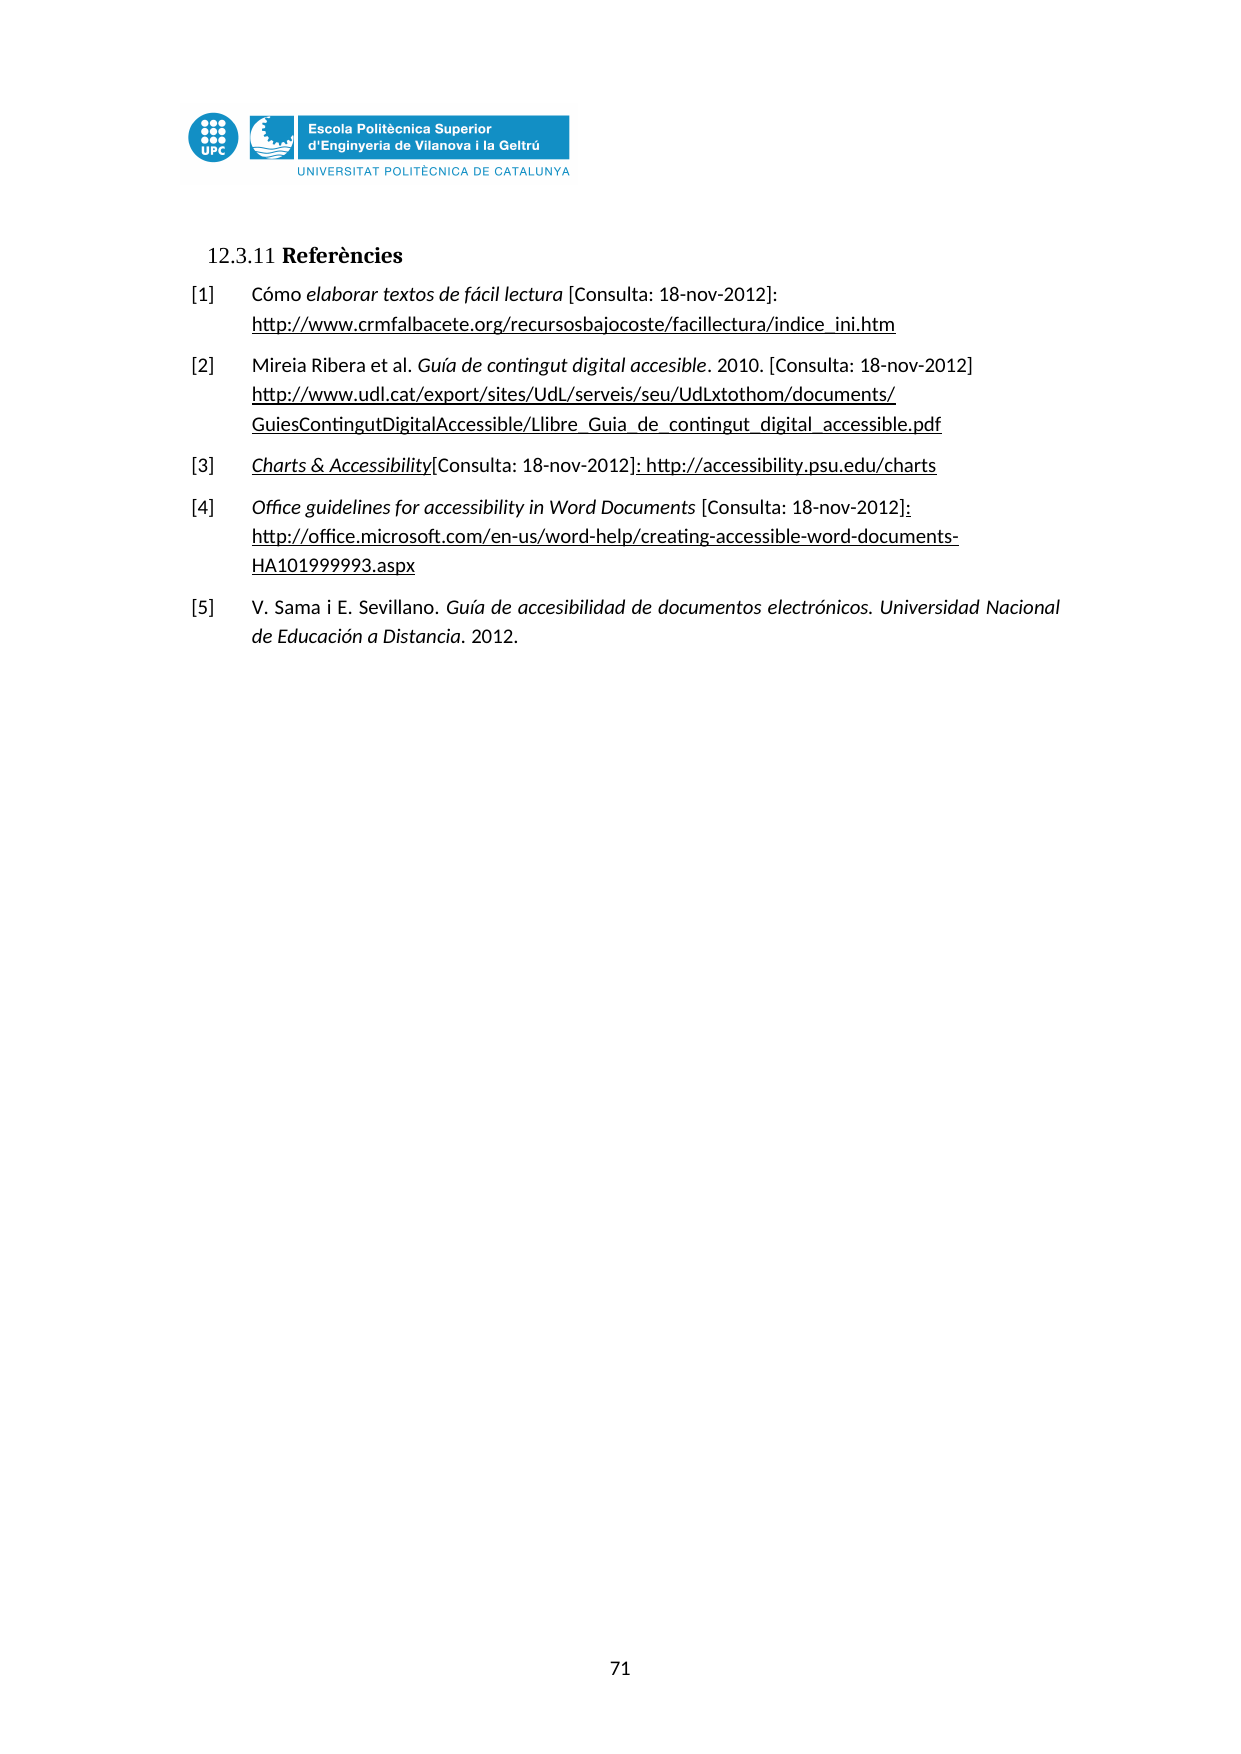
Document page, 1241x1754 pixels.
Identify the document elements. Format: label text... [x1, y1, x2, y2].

list V. Sama i E. Sevillano. Guía de accesibilidad de documentos electrónicos. Universidad Nacional de Educación a Distancia. 2012. [214, 594, 1063, 649]
list Cómo elaborar textos de fácil lectura [Consulta: 18-nov-2012]: [214, 282, 1063, 307]
subtitle Referències [207, 242, 1063, 269]
list http://office.microsoft.com/en-us/word-help/creating-accessible-word-documents-HA101999993.aspx [252, 523, 1063, 578]
list Charts & Accessibility[Consulta: 18-nov-2012]: http://accessibility.psu.edu/charts [214, 452, 1063, 478]
picture [179, 103, 579, 185]
list Mireia Ribera et al. Guía de contingut digital accesible. 2010. [Consulta: 18-nov-2012] [214, 352, 1063, 378]
list http://www.crmfalbacete.org/recursosbajocoste/facillectura/indice_ini.htm [252, 311, 1063, 336]
list Office guidelines for accessibility in Word Documents [Consulta: 18-nov-2012]: [214, 494, 1063, 519]
list http://www.udl.cat/export/sites/UdL/serveis/seu/UdLxtothom/documents/GuiesContingutDigitalAccessible/Llibre_Guia_de_contingut_digital_accessible.pdf [252, 382, 1063, 436]
